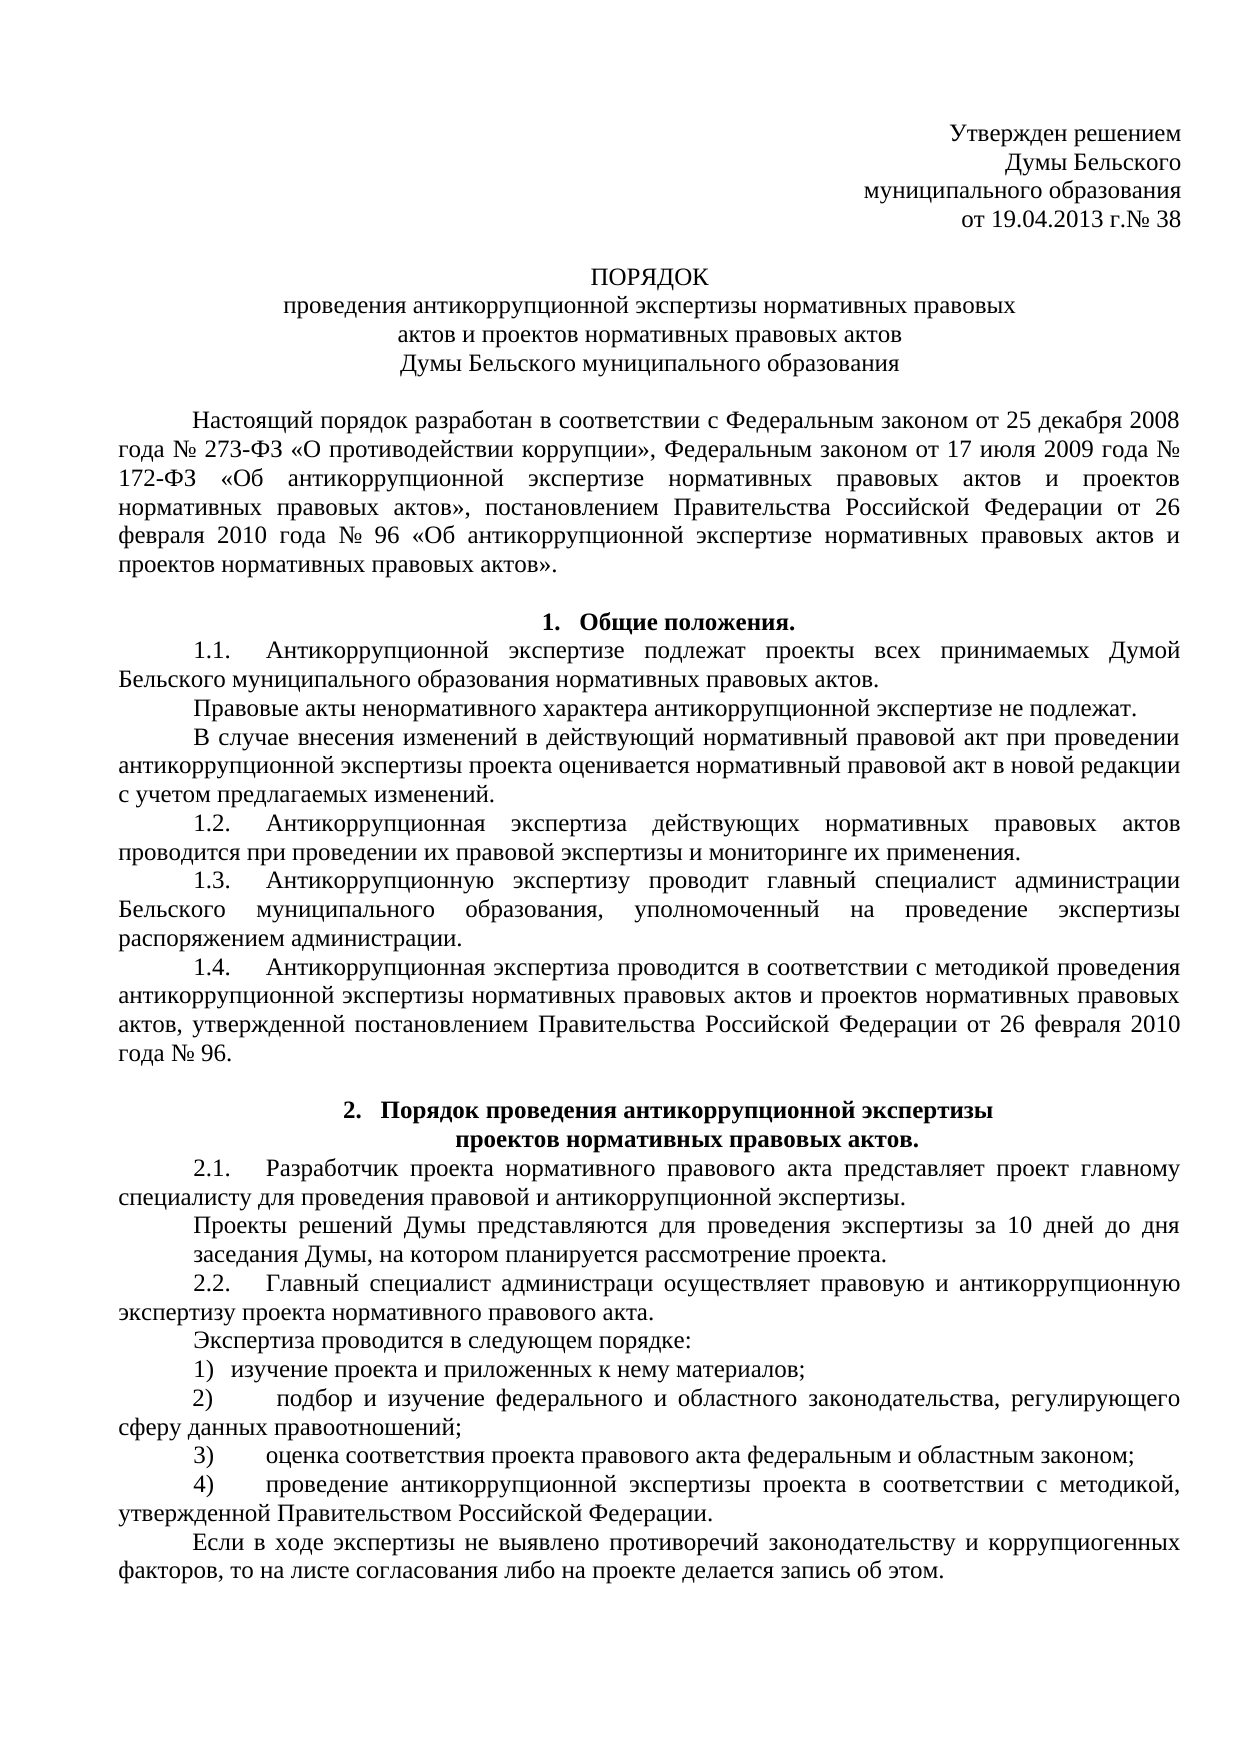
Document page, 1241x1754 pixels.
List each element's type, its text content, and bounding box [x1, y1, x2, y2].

list Экспертиза проводится в следующем порядке: [193, 1326, 1181, 1354]
text Думы Бельского муниципального образования [118, 348, 1181, 377]
list Порядок проведения антикоррупционной экспертизы [156, 1096, 1181, 1124]
text Думы Бельского [118, 147, 1181, 176]
list Антикоррупционную экспертизу проводит главный специалист администрации Бельского муниципального образования, уполномоченный на проведение экспертизы распоряжением администрации. [118, 866, 1181, 952]
list Антикоррупционная экспертиза проводится в соответствии с методикой проведения антикоррупционной экспертизы нормативных правовых актов и проектов нормативных правовых актов, утвержденной постановлением Правительства Российской Федерации от 26 февраля 2010 года № 96. [118, 952, 1181, 1067]
list Проекты решений Думы представляются для проведения экспертизы за 10 дней до дня заседания Думы, на котором планируется рассмотрение проекта. [193, 1211, 1181, 1268]
text актов и проектов нормативных правовых актов [118, 319, 1181, 348]
text муниципального образования [118, 176, 1181, 204]
list Правовые акты ненормативного характера антикоррупционной экспертизе не подлежат. [193, 693, 1181, 722]
list Антикоррупционной экспертизе подлежат проекты всех принимаемых Думой Бельского муниципального образования нормативных правовых актов. [118, 636, 1181, 693]
list Если в ходе экспертизы не выявлено противоречий законодательству и коррупциогенных факторов, то на листе согласования либо на проекте делается запись об этом. [118, 1527, 1181, 1584]
list оценка соответствия проекта правового акта федеральным и областным законом; [118, 1441, 1181, 1469]
list подбор и изучение федерального и областного законодательства, регулирующего сферу данных правоотношений; [118, 1383, 1181, 1441]
text Утвержден решением [118, 118, 1181, 147]
text проведения антикоррупционной экспертизы нормативных правовых [118, 291, 1181, 319]
list Главный специалист администраци осуществляет правовую и антикоррупционную экспертизу проекта нормативного правового акта. [118, 1268, 1181, 1326]
list изучение проекта и приложенных к нему материалов; [193, 1354, 1181, 1383]
list проведение антикоррупционной экспертизы проекта в соответствии с методикой, утвержденной Правительством Российской Федерации. [118, 1469, 1181, 1527]
text от 19.04.2013 г.№ 38 [118, 204, 1181, 233]
list Антикоррупционная экспертиза действующих нормативных правовых актов проводится при проведении их правовой экспертизы и мониторинге их применения. [118, 808, 1181, 866]
text Настоящий порядок разработан в соответствии с Федеральным законом от 25 декабря 2008 года № 273-ФЗ «О противодействии коррупции», Федеральным законом от 17 июля 2009 года № 172-ФЗ «Об антикоррупционной экспертизе нормативных правовых актов и проектов нормативных правовых актов», постановлением Правительства Российской Федерации от 26 февраля 2010 года № 96 «Об антикоррупционной экспертизе нормативных правовых актов и проектов нормативных правовых актов». [118, 406, 1181, 578]
list Разработчик проекта нормативного правового акта представляет проект главному специалисту для проведения правовой и антикоррупционной экспертизы. [118, 1153, 1181, 1211]
list проектов нормативных правовых актов. [193, 1124, 1181, 1153]
list В случае внесения изменений в действующий нормативный правовой акт при проведении антикоррупционной экспертизы проекта оценивается нормативный правовой акт в новой редакции с учетом предлагаемых изменений. [118, 722, 1181, 808]
list Общие положения. [156, 607, 1181, 636]
text ПОРЯДОК [118, 262, 1181, 291]
